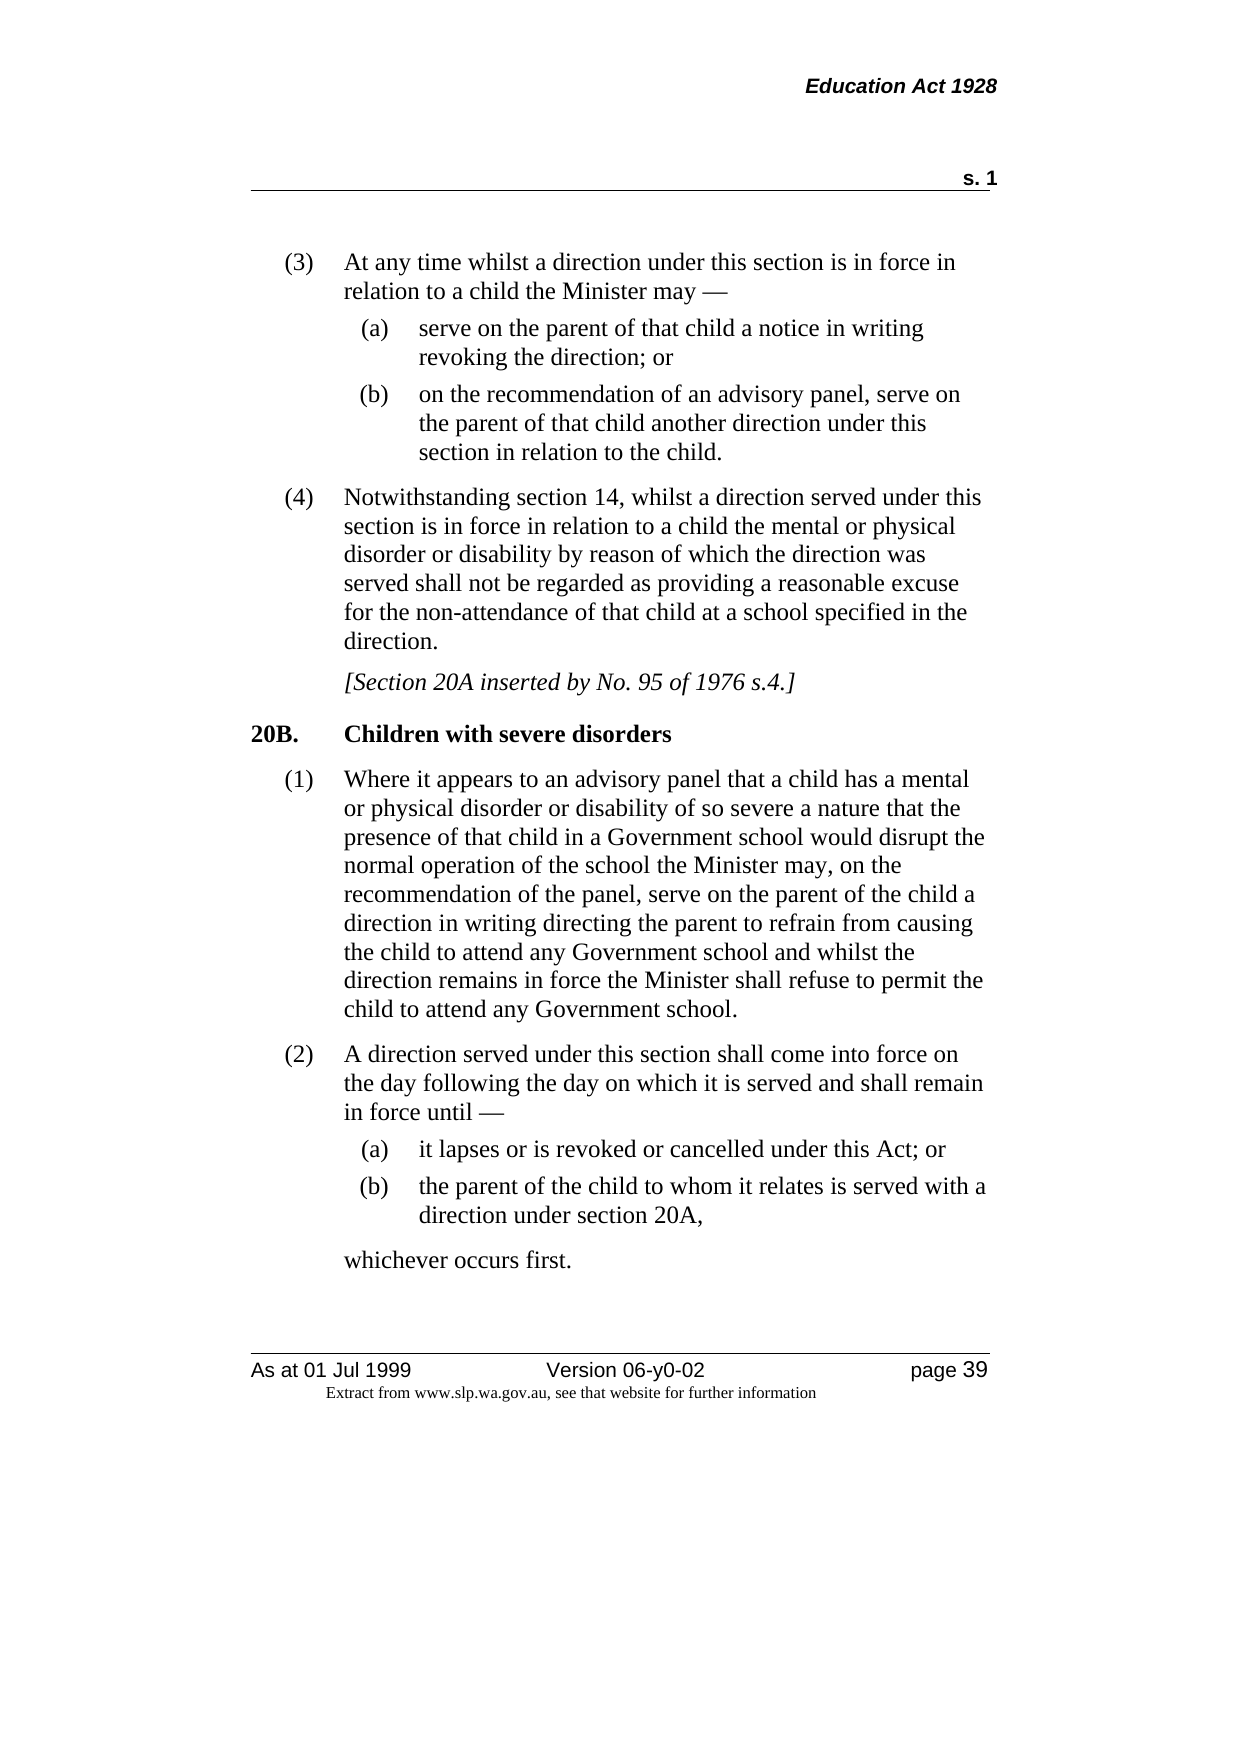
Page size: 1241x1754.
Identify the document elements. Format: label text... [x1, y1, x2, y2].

text (1) Where it appears to an advisory panel that a child has a mental or physical disorder or disability of so severe a nature that the presence of that child in a Government school would disrupt the normal operation of the school the Minister may, on the recommendation of the panel, serve on the parent of the child a direction in writing directing the parent to refrain from causing the child to attend any Government school and whilst the direction remains in force the Minister shall refuse to permit the child to attend any Government school. [251, 764, 990, 1023]
text [Section 20A inserted by No. 95 of 1976 s.4.] [251, 667, 990, 696]
text whichever occurs first. [251, 1245, 990, 1274]
text (2) A direction served under this section shall come into force on the day following the day on which it is served and shall remain in force until — [251, 1039, 990, 1126]
text (4) Notwithstanding section 14, whilst a direction served under this section is in force in relation to a child the mental or physical disorder or disability by reason of which the direction was served shall not be regarded as providing a reasonable excuse for the non-attendance of that child at a school specified in the direction. [251, 482, 990, 654]
text (3) At any time whilst a direction under this section is in force in relation to a child the Minister may — [251, 247, 990, 305]
text (a) it lapses or is revoked or cancelled under this Act; or [251, 1134, 990, 1163]
subtitle 20B. Children with severe disorders [251, 719, 990, 747]
text (a) serve on the parent of that child a notice in writing revoking the direction; or [251, 313, 990, 371]
text (b) on the recommendation of an advisory panel, serve on the parent of that child another direction under this section in relation to the child. [251, 379, 990, 465]
text (b) the parent of the child to whom it relates is served with a direction under section 20A, [251, 1171, 990, 1229]
